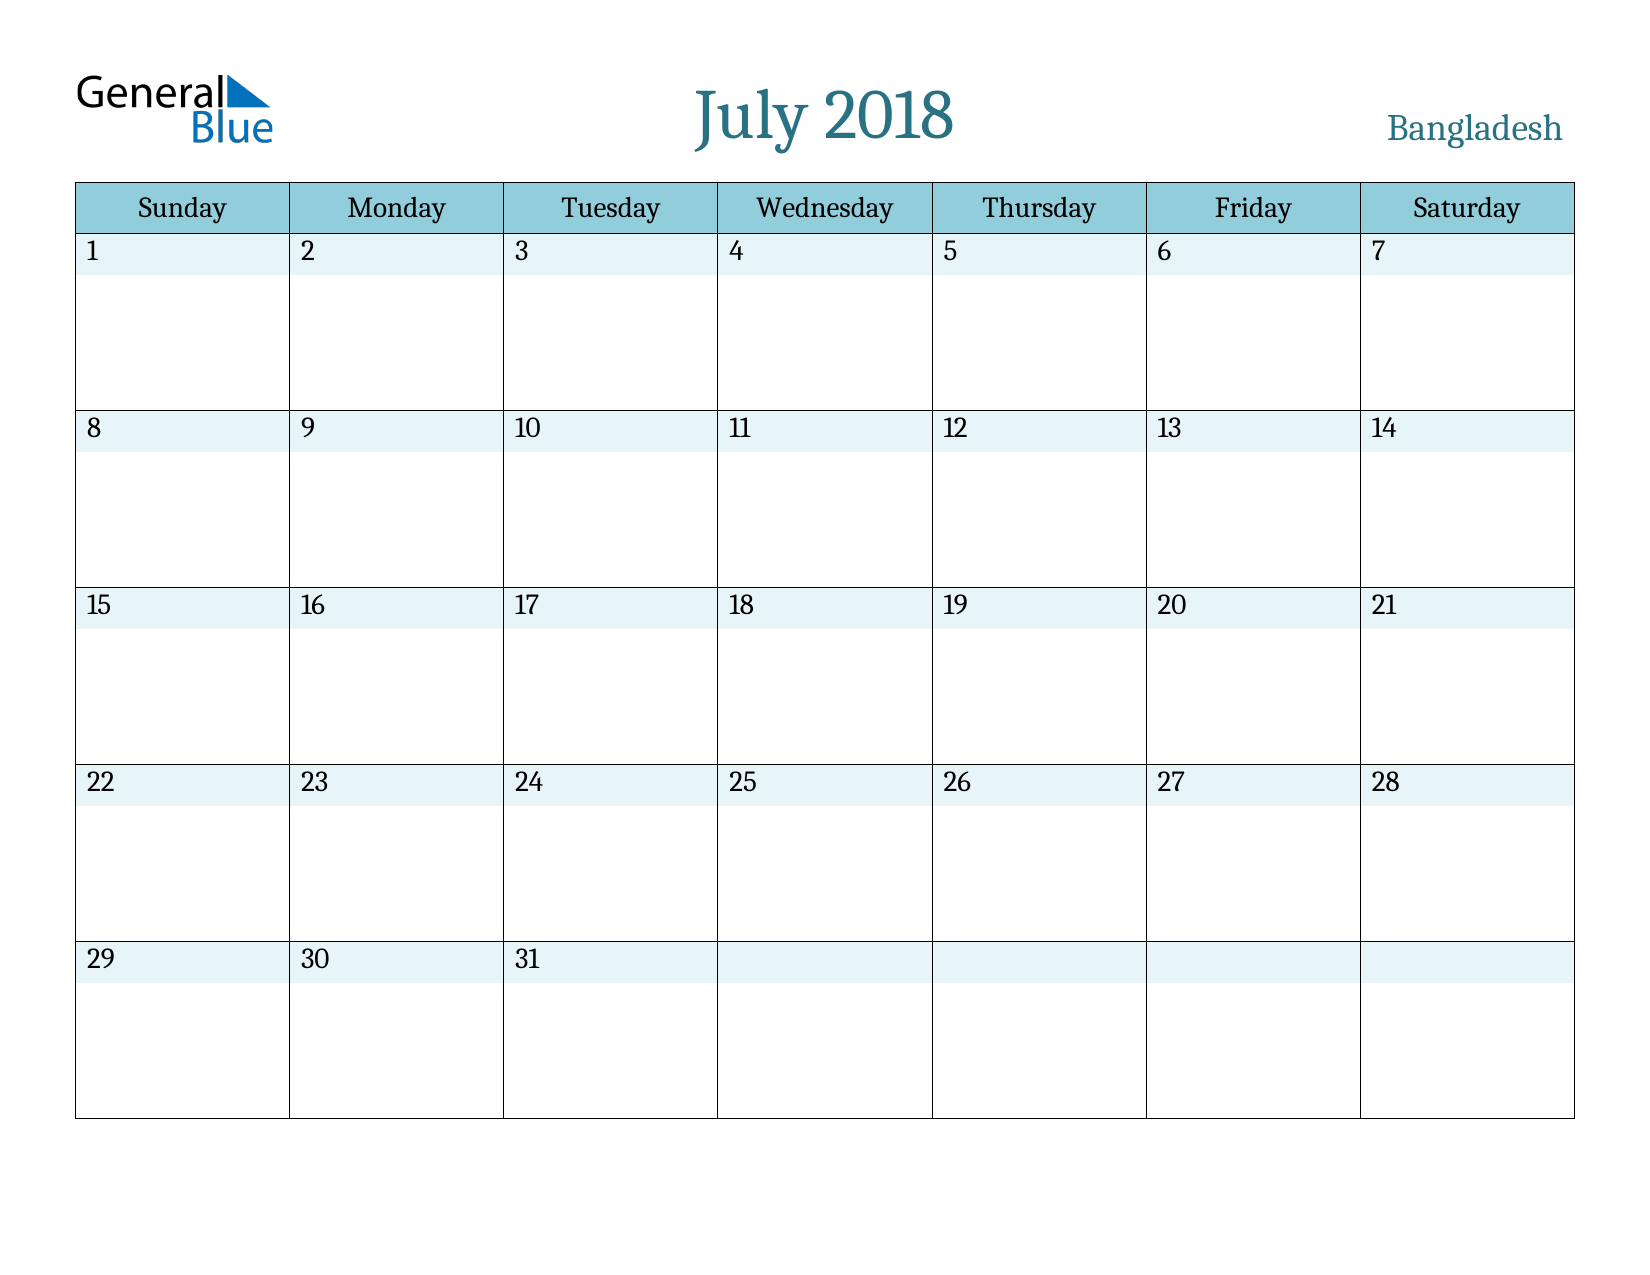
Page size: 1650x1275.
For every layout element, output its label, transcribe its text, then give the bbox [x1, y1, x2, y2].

table_cell [1147, 275, 1360, 410]
table_cell [76, 275, 289, 410]
table_cell 18 [718, 588, 932, 629]
table_cell [1361, 629, 1574, 764]
table_cell 25 [718, 765, 932, 806]
table_cell 20 [1147, 588, 1360, 629]
table_cell [933, 452, 1146, 587]
table_cell 28 [1361, 765, 1574, 806]
table_cell [290, 275, 503, 410]
table_cell 19 [933, 588, 1146, 629]
table_cell 1 [76, 234, 289, 275]
table_cell [290, 806, 503, 941]
table_cell 26 [933, 765, 1146, 806]
table_cell 5 [933, 234, 1146, 275]
table_cell 10 [504, 411, 717, 452]
table_cell [933, 983, 1146, 1118]
table_header Bangladesh [1146, 75, 1574, 182]
table_cell [76, 983, 289, 1118]
table_cell [504, 806, 717, 941]
table_cell [1147, 806, 1360, 941]
table_cell [290, 452, 503, 587]
table_cell Friday [1147, 183, 1360, 233]
table_header July 2018 [504, 75, 1146, 182]
table_cell [933, 629, 1146, 764]
table_cell [1361, 942, 1574, 983]
table_cell Saturday [1361, 183, 1574, 233]
table_cell [1361, 452, 1574, 587]
table_header [76, 75, 503, 182]
table_cell 14 [1361, 411, 1574, 452]
table_cell [1147, 452, 1360, 587]
table_cell 2 [290, 234, 503, 275]
table_cell [1147, 983, 1360, 1118]
table_cell 29 [76, 942, 289, 983]
table_cell 30 [290, 942, 503, 983]
table_cell 8 [76, 411, 289, 452]
table_cell [718, 452, 932, 587]
table_cell Wednesday [718, 183, 932, 233]
table_cell [718, 629, 932, 764]
table_cell [76, 452, 289, 587]
table_cell 4 [718, 234, 932, 275]
table_cell [933, 806, 1146, 941]
table_cell [290, 983, 503, 1118]
table_cell [1147, 942, 1360, 983]
table_cell [718, 806, 932, 941]
table_cell [1147, 629, 1360, 764]
table_cell 31 [504, 942, 717, 983]
table_cell 12 [933, 411, 1146, 452]
table_cell [1361, 983, 1574, 1118]
table_cell 13 [1147, 411, 1360, 452]
table_cell [504, 275, 717, 410]
table_cell Monday [290, 183, 503, 233]
table_cell [504, 983, 717, 1118]
table_cell Sunday [76, 183, 289, 233]
table_cell 9 [290, 411, 503, 452]
table_cell 16 [290, 588, 503, 629]
table_cell [76, 806, 289, 941]
table_cell 24 [504, 765, 717, 806]
table_cell [1361, 806, 1574, 941]
table_cell [290, 629, 503, 764]
table_cell 22 [76, 765, 289, 806]
table_cell [1361, 275, 1574, 410]
table_cell [76, 629, 289, 764]
table_cell 15 [76, 588, 289, 629]
picture [77, 75, 273, 143]
table_cell Tuesday [504, 183, 717, 233]
table_cell 27 [1147, 765, 1360, 806]
table_cell [933, 942, 1146, 983]
table_cell 3 [504, 234, 717, 275]
table_cell 21 [1361, 588, 1574, 629]
table_cell 6 [1147, 234, 1360, 275]
table_cell 11 [718, 411, 932, 452]
table_cell [504, 629, 717, 764]
table_cell Thursday [933, 183, 1146, 233]
table_cell [718, 983, 932, 1118]
table_cell 23 [290, 765, 503, 806]
table_cell 7 [1361, 234, 1574, 275]
table_cell 17 [504, 588, 717, 629]
table_cell [718, 942, 932, 983]
table_cell [504, 452, 717, 587]
table_cell [718, 275, 932, 410]
table_cell [933, 275, 1146, 410]
